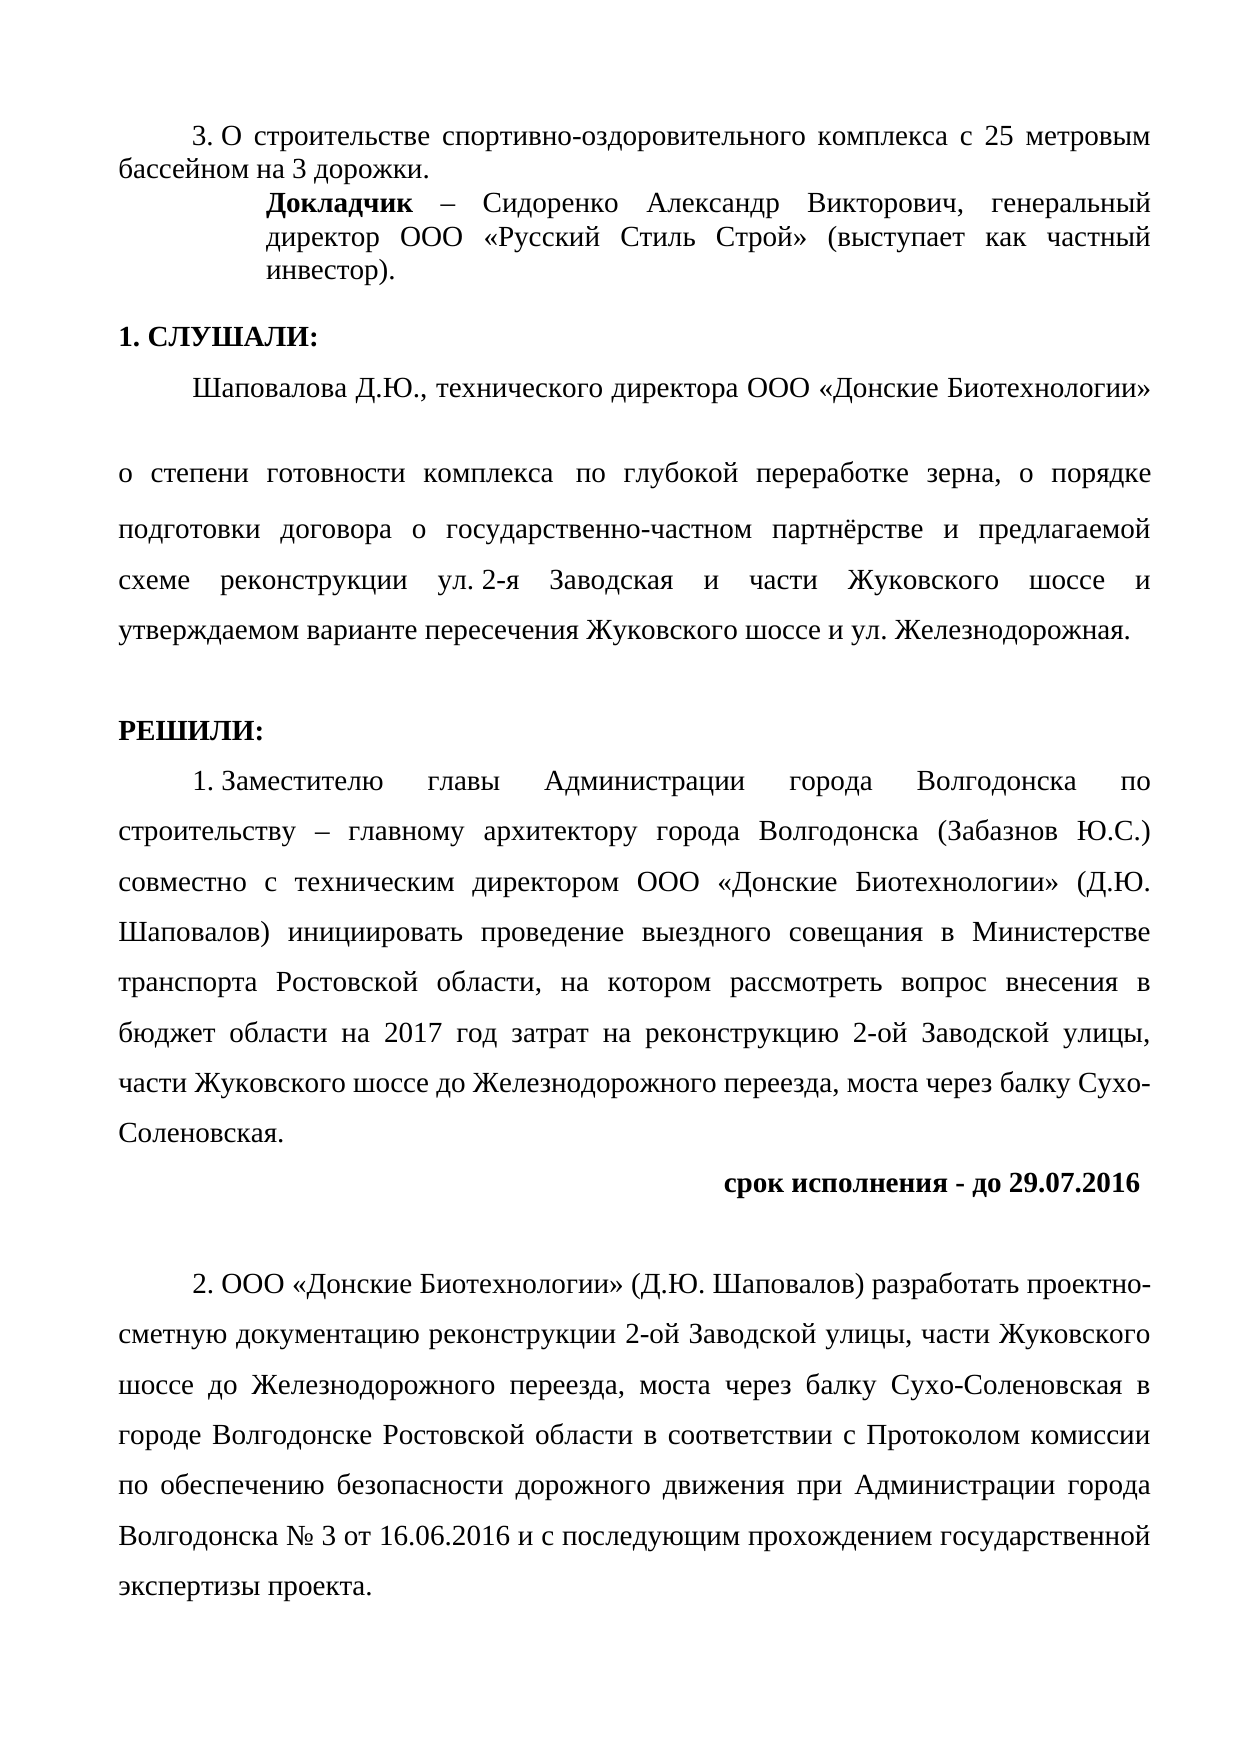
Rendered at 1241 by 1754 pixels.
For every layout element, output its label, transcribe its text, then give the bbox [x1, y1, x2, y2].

text Шаповалова Д.Ю., технического директора ООО «Донские Биотехнологии» о степени готовности комплекса по глубокой переработке зерна, о порядке подготовки договора о государственно-частном партнёрстве и предлагаемой схеме реконструкции ул. 2-я Заводская и части Жуковского шоссе и утверждаемом варианте пересечения Жуковского шоссе и ул. Железнодорожная. [118, 370, 1152, 646]
text 3. О строительстве спортивно-оздоровительного комплекса с 25 метровым бассейном на 3 дорожки. [118, 118, 1152, 185]
text РЕШИЛИ: [118, 713, 1152, 746]
text 2. ООО «Донские Биотехнологии» (Д.Ю. Шаповалов) разработать проектно-сметную документацию реконструкции 2-ой Заводской улицы, части Жуковского шоссе до Железнодорожного переезда, моста через балку Сухо-Соленовская в городе Волгодонске Ростовской области в соответствии с Протоколом комиссии по обеспечению безопасности дорожного движения при Администрации города Волгодонска № 3 от 16.06.2016 и с последующим прохождением государственной экспертизы проекта. [118, 1266, 1152, 1602]
text 1. СЛУШАЛИ: [118, 319, 1152, 353]
text 1. Заместителю главы Администрации города Волгодонска по строительству – главному архитектору города Волгодонска (Забазнов Ю.С.) совместно с техническим директором ООО «Донские Биотехнологии» (Д.Ю. Шаповалов) инициировать проведение выездного совещания в Министерстве транспорта Ростовской области, на котором рассмотреть вопрос внесения в бюджет области на 2017 год затрат на реконструкцию 2-ой Заводской улицы, части Жуковского шоссе до Железнодорожного переезда, моста через балку Сухо-Соленовская. [118, 763, 1152, 1149]
text Докладчик – Сидоренко Александр Викторович, генеральный директор ООО «Русский Стиль Строй» (выступает как частный инвестор). [266, 185, 1152, 286]
text срок исполнения - до 29.07.2016 [708, 1166, 1152, 1199]
